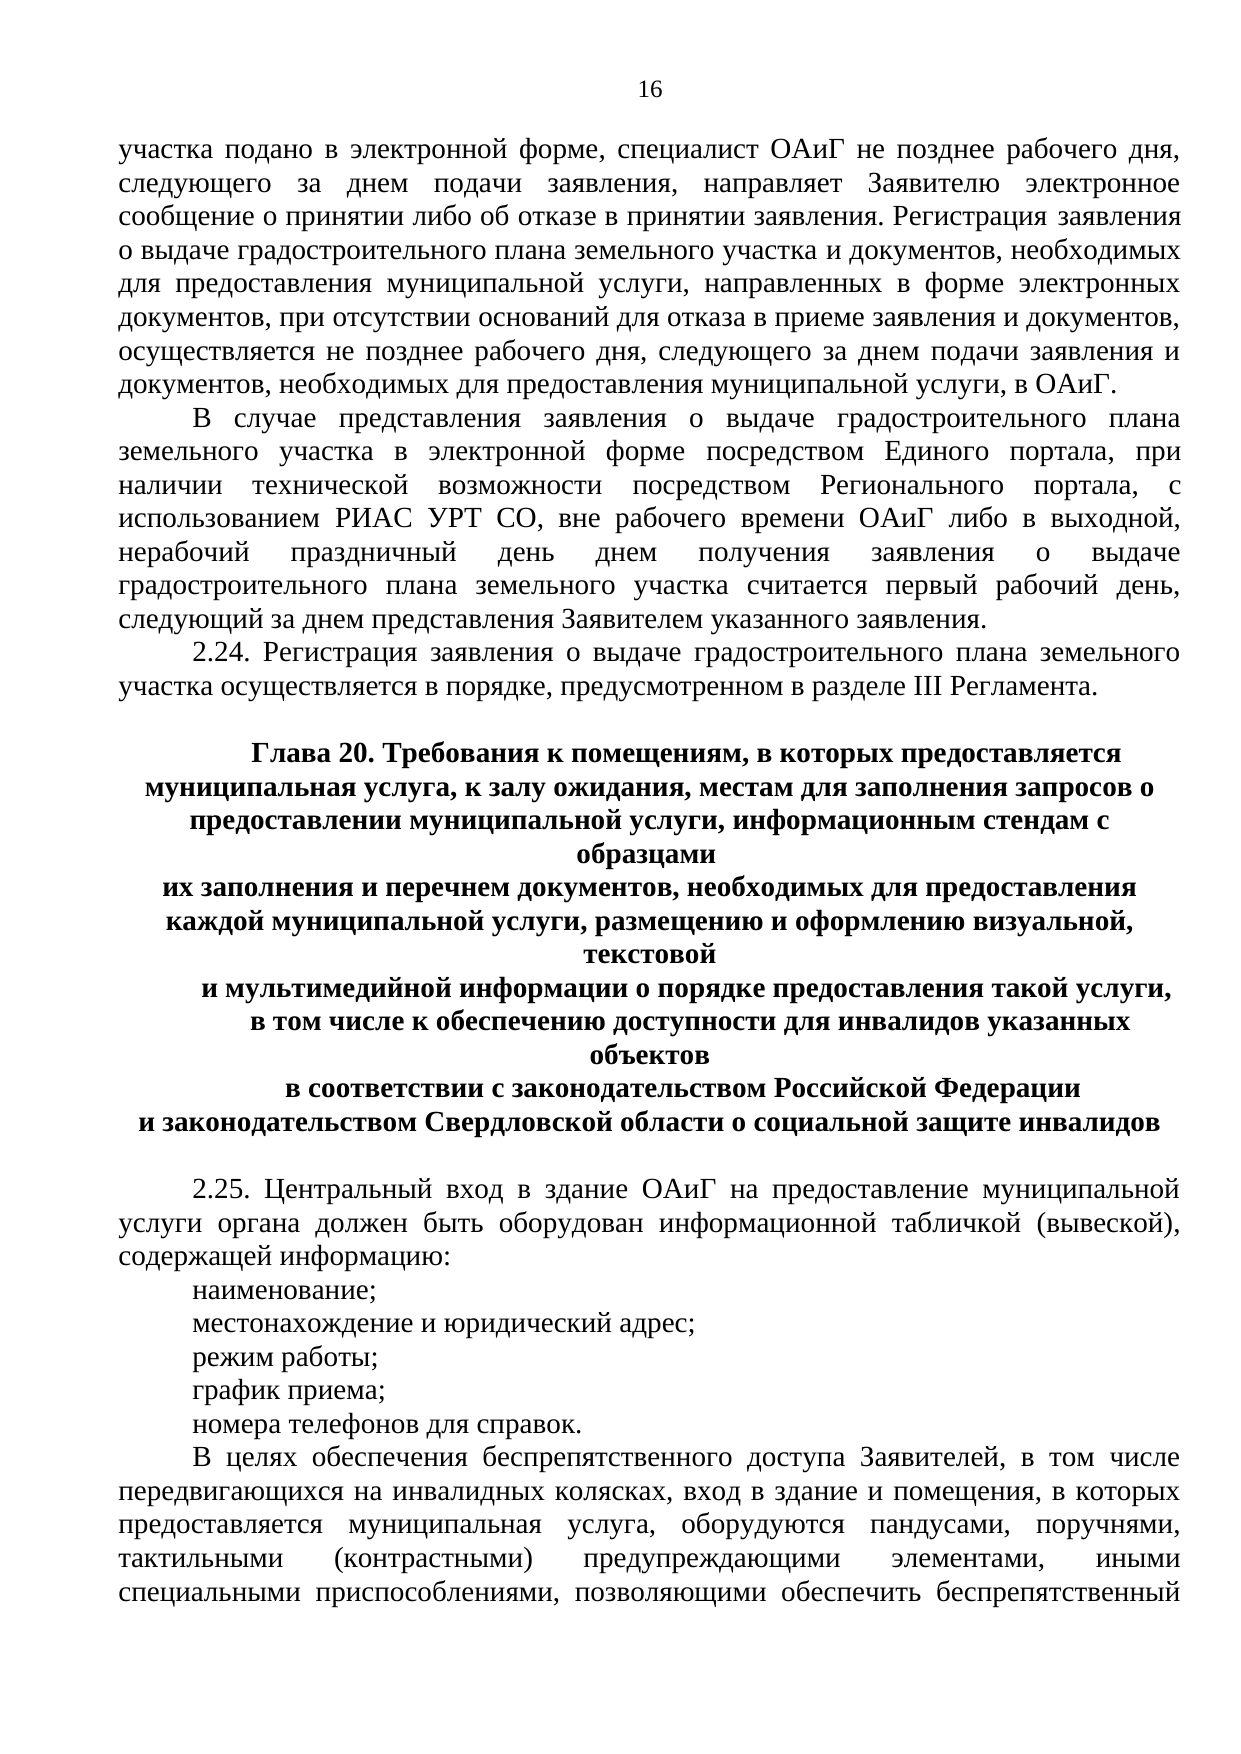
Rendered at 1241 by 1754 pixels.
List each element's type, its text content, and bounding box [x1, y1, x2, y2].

text 2.25. Центральный вход в здание ОАиГ на предоставление муниципальной услуги органа должен быть оборудован информационной табличкой (вывеской), содержащей информацию: [118, 1171, 1181, 1272]
text номера телефонов для справок. [192, 1406, 1181, 1439]
text местонахождение и юридический адрес; [192, 1305, 1181, 1339]
text в соответствии с законодательством Российской Федерации и законодательством Свердловской области о социальной защите инвалидов [118, 1071, 1181, 1138]
text наименование; [192, 1272, 1181, 1305]
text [118, 131, 1181, 400]
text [118, 1439, 1181, 1607]
text график приема; [192, 1372, 1181, 1406]
text 2.24. Регистрация заявления о выдаче градостроительного плана земельного участка осуществляется в порядке, предусмотренном в разделе III Регламента. [118, 634, 1181, 702]
text В случае представления заявления о выдаче градостроительного плана земельного участка в электронной форме посредством Единого портала, при наличии технической возможности посредством Регионального портала, с использованием РИАС УРТ СО, вне рабочего времени ОАиГ либо в выходной, нерабочий праздничный день днем получения заявления о выдаче градостроительного плана земельного участка считается первый рабочий день, следующий за днем представления Заявителем указанного заявления. [118, 400, 1181, 634]
text режим работы; [192, 1339, 1181, 1372]
text и мультимедийной информации о порядке предоставления такой услуги, [118, 970, 1181, 1003]
text в том числе к обеспечению доступности для инвалидов указанных объектов [118, 1003, 1181, 1071]
text Глава 20. Требования к помещениям, в которых предоставляется муниципальная услуга, к залу ожидания, местам для заполнения запросов о предоставлении муниципальной услуги, информационным стендам с образцами их заполнения и перечнем документов, необходимых для предоставления каждой муниципальной услуги, размещению и оформлению визуальной, текстовой [118, 735, 1181, 970]
